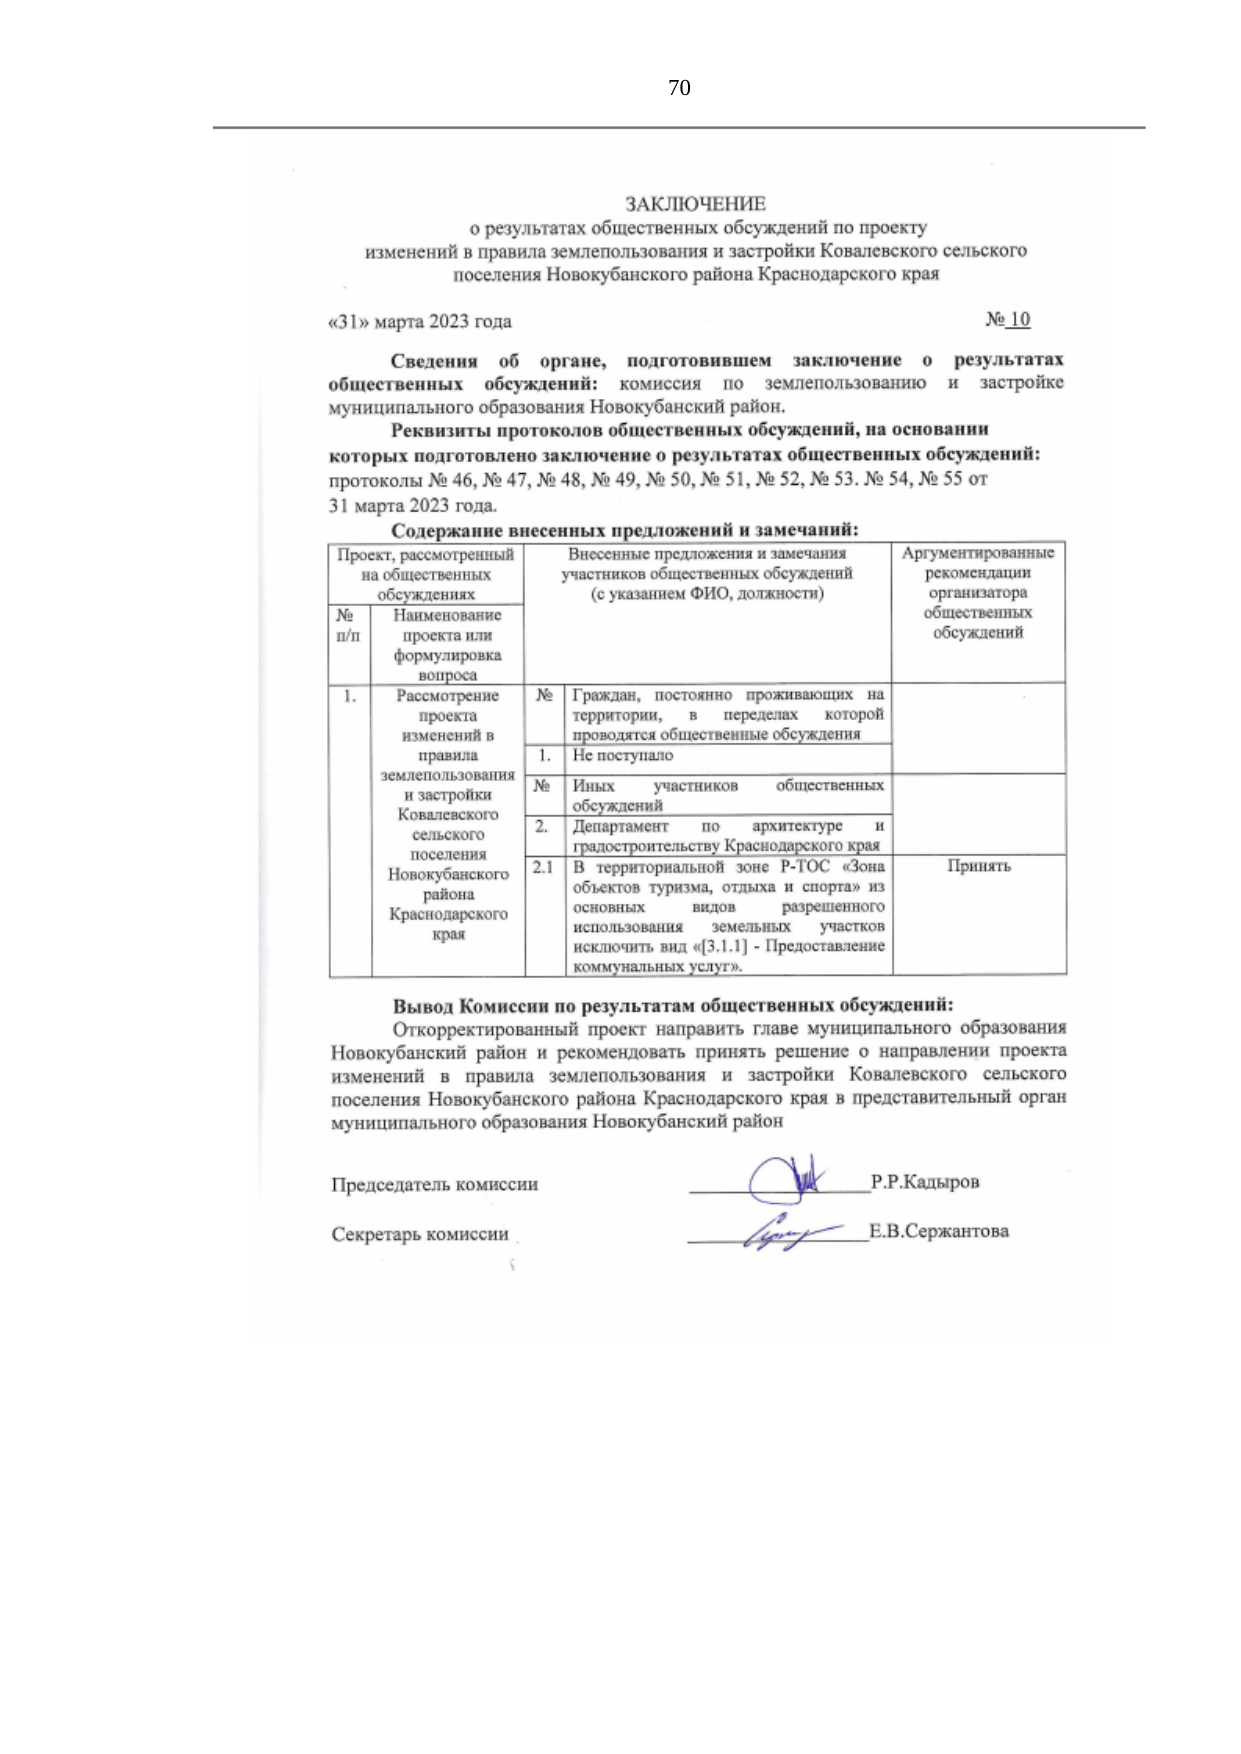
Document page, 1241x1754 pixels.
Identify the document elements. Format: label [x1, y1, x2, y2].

picture [212, 126, 1146, 1339]
